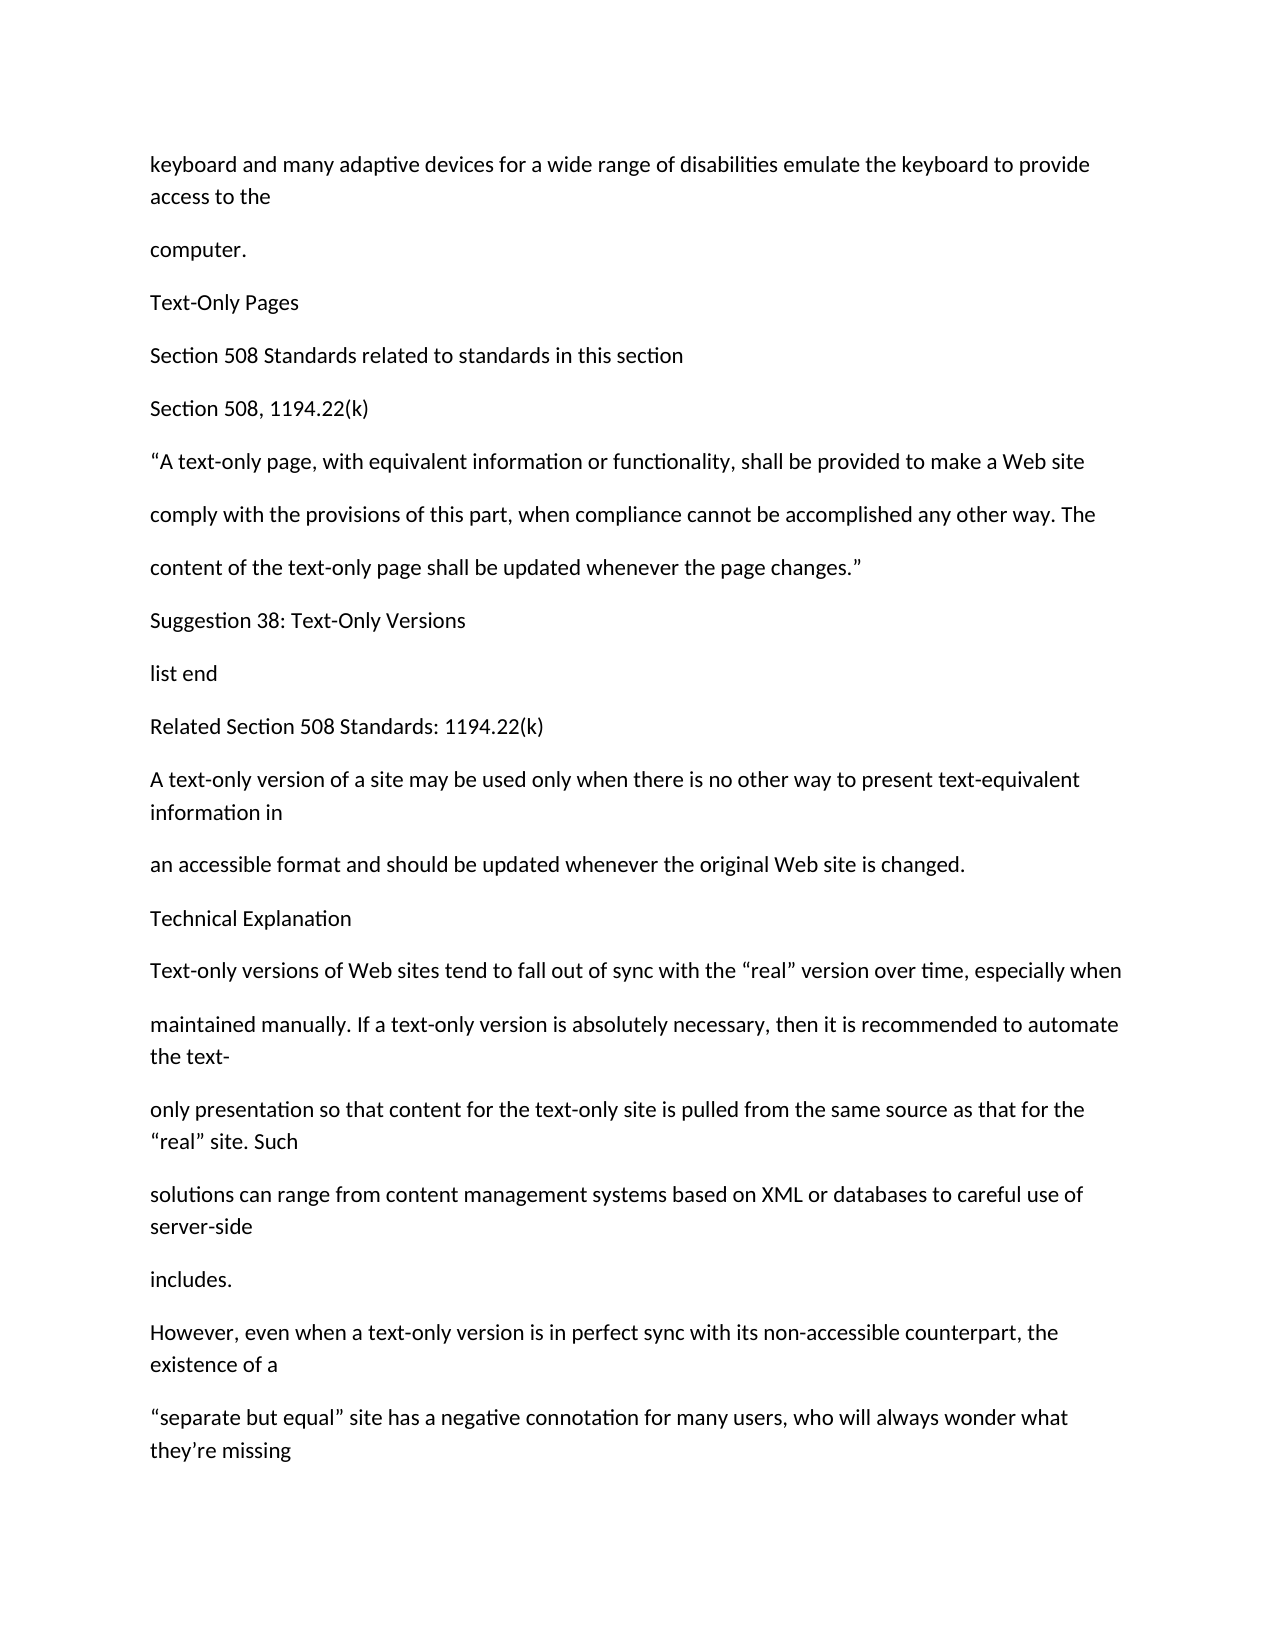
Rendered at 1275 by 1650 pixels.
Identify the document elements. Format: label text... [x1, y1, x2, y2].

text solutions can range from content management systems based on XML or databases to careful use of server-side [150, 1180, 1125, 1240]
text content of the text-only page shall be updated whenever the page changes.” [150, 553, 1125, 581]
text “separate but equal” site has a negative connotation for many users, who will always wonder what they’re missing [150, 1403, 1125, 1464]
text However, even when a text-only version is in perfect sync with its non-accessible counterpart, the existence of a [150, 1318, 1125, 1378]
text Suggestion 38: Text-Only Versions [150, 606, 1125, 634]
text includes. [150, 1265, 1125, 1293]
text maintained manually. If a text-only version is absolutely necessary, then it is recommended to automate the text- [150, 1010, 1125, 1070]
text computer. [150, 235, 1125, 263]
text comply with the provisions of this part, when compliance cannot be accomplished any other way. The [150, 500, 1125, 528]
text Section 508 Standards related to standards in this section [150, 341, 1125, 369]
text Text-Only Pages [150, 288, 1125, 316]
text keyboard and many adaptive devices for a wide range of disabilities emulate the keyboard to provide access to the [150, 150, 1125, 210]
text “A text-only page, with equivalent information or functionality, shall be provided to make a Web site [150, 447, 1125, 475]
text Section 508, 1194.22(k) [150, 394, 1125, 422]
text list end [150, 659, 1125, 687]
text Technical Explanation [150, 904, 1125, 932]
text Text-only versions of Web sites tend to fall out of sync with the “real” version over time, especially when [150, 957, 1125, 985]
text Related Section 508 Standards: 1194.22(k) [150, 712, 1125, 740]
text A text-only version of a site may be used only when there is no other way to present text-equivalent information in [150, 765, 1125, 826]
text only presentation so that content for the text-only site is pulled from the same source as that for the “real” site. Such [150, 1095, 1125, 1155]
text an accessible format and should be updated whenever the original Web site is changed. [150, 851, 1125, 879]
